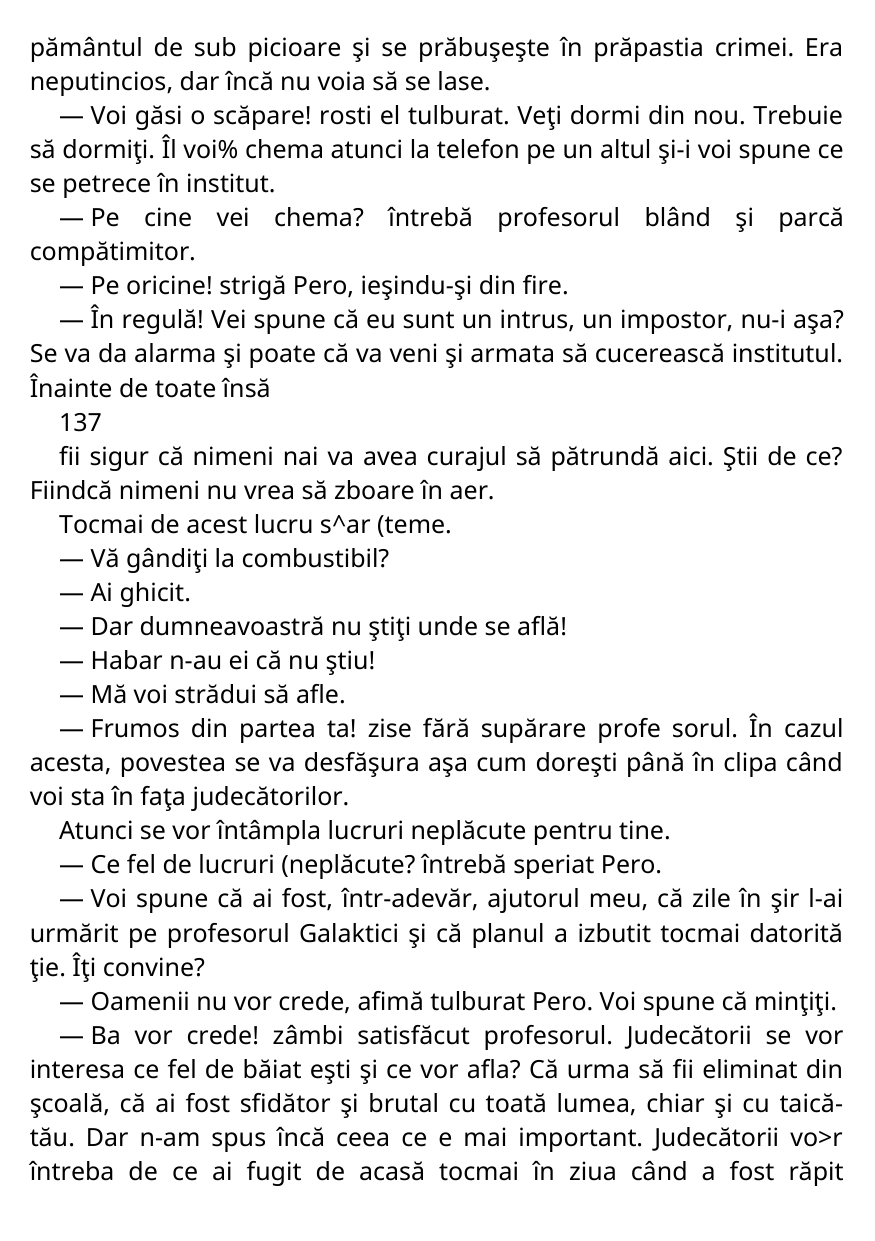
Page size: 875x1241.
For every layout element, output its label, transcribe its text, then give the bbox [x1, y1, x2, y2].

text — Pe oricine! strigă Pero, ieşindu-şi din fire. [29, 268, 844, 302]
text — Voi găsi o scăpare! rosti el tulburat. Veţi dormi din nou. Trebuie să dormiţi. Îl voi% chema atunci la telefon pe un altul şi-i voi spune ce se petrece în institut. [29, 98, 844, 200]
text — În regulă! Vei spune că eu sunt un intrus, un impostor, nu-i aşa? Se va da alarma şi poate că va veni şi armata să cucerească institutul. Înainte de toate însă [29, 302, 844, 404]
text — Ce fel de lucruri (neplăcute? întrebă speriat Pero. [29, 847, 844, 881]
text — Mă voi strădui să afle. [29, 677, 844, 711]
text — Vă gândiţi la combustibil? [29, 541, 844, 574]
text — Habar n-au ei că nu ştiu! [29, 643, 844, 677]
text — Pe cine vei chema? întrebă profesorul blând şi parcă compătimitor. [29, 200, 844, 268]
text — Frumos din partea ta! zise fără supărare profe sorul. În cazul acesta, povestea se va desfăşura aşa cum doreşti până în clipa când voi sta în faţa judecătorilor. [29, 711, 844, 813]
text 137 [29, 404, 844, 438]
text fii sigur că nimeni nai va avea curajul să pătrundă aici. Ştii de ce? Fiindcă nimeni nu vrea să zboare în aer. [29, 438, 844, 506]
text — Voi spune că ai fost, într-adevăr, ajutorul meu, că zile în şir l-ai urmărit pe profesorul Galaktici şi că planul a izbutit tocmai datorită ţie. Îţi convine? [29, 881, 844, 983]
text — Ai ghicit. [29, 574, 844, 609]
text — Oamenii nu vor crede, afimă tulburat Pero. Voi spune că minţiţi. [29, 983, 844, 1017]
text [29, 29, 844, 98]
text — Dar dumneavoastră nu ştiţi unde se află! [29, 609, 844, 643]
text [29, 1017, 844, 1188]
text Tocmai de acest lucru s^ar (teme. [29, 506, 844, 541]
text Atunci se vor întâmpla lucruri neplăcute pentru tine. [29, 813, 844, 847]
